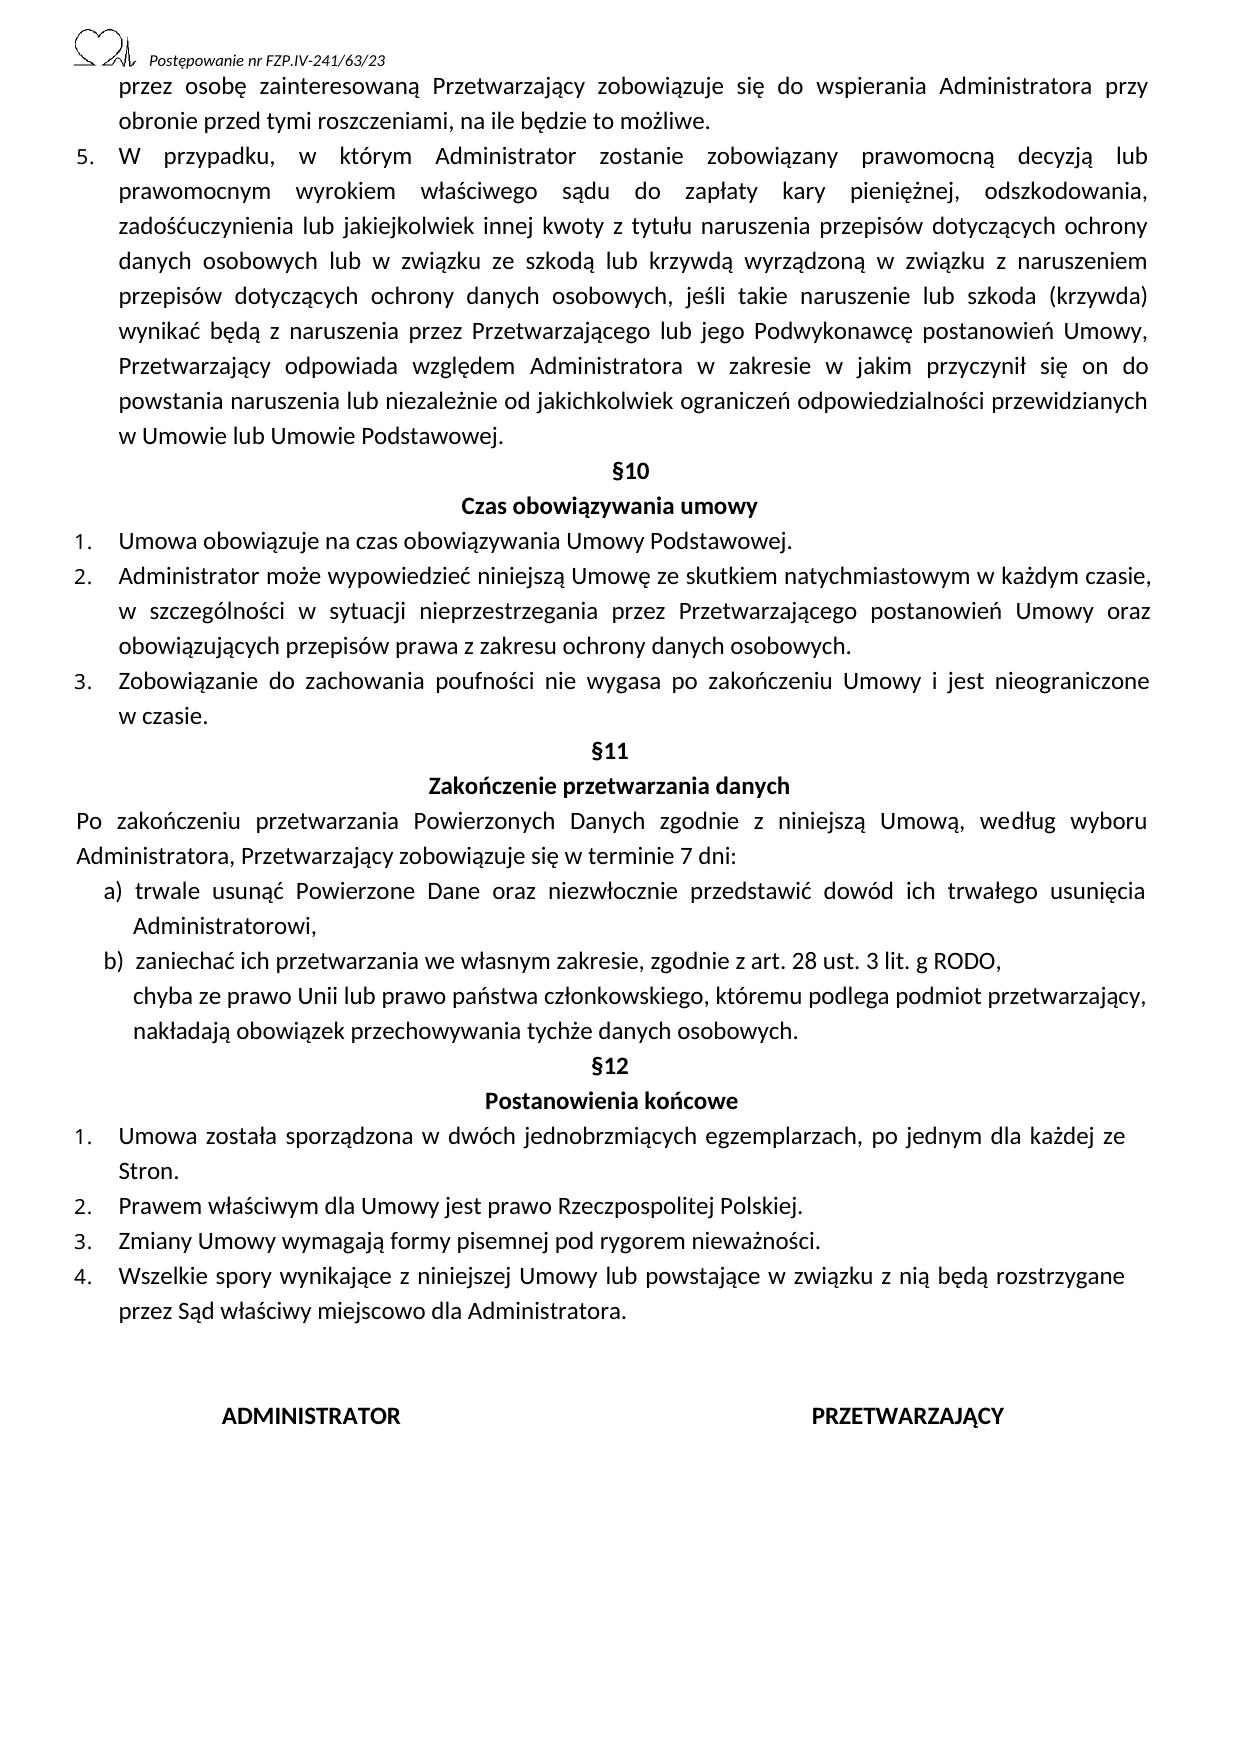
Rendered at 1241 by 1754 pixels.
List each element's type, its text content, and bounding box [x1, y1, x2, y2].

list W przypadku, w którym Administrator zostanie zobowiązany prawomocną decyzją lub prawomocnym wyrokiem właściwego sądu do zapłaty kary pieniężnej, odszkodowania, zadośćuczynienia lub jakiejkolwiek innej kwoty z tytułu naruszenia przepisów dotyczących ochrony danych osobowych lub w związku ze szkodą lub krzywdą wyrządzoną w związku z naruszeniem przepisów dotyczących ochrony danych osobowych, jeśli takie naruszenie lub szkoda (krzywda) wynikać będą z naruszenia przez Przetwarzającego lub jego Podwykonawcę postanowień Umowy, Przetwarzający odpowiada względem Administratora w zakresie w jakim przyczynił się on do powstania naruszenia lub niezależnie od jakichkolwiek ograniczeń odpowiedzialności przewidzianych w Umowie lub Umowie Podstawowej. [76, 140, 1149, 451]
text Postanowienia końcowe [74, 1085, 1149, 1116]
text Zakończenie przetwarzania danych [74, 770, 1145, 801]
text a) trwale usunąć Powierzone Dane oraz niezwłocznie przedstawić dowód ich trwałego usunięcia Administratorowi, [103, 875, 1148, 941]
list Administrator może wypowiedzieć niniejszą Umowę ze skutkiem natychmiastowym w każdym czasie, w szczególności w sytuacji nieprzestrzegania przez Przetwarzającego postanowień Umowy oraz obowiązujących przepisów prawa z zakresu ochrony danych osobowych. [74, 560, 1152, 661]
text ADMINISTRATOR PRZETWARZAJĄCY [74, 1400, 1152, 1431]
text §10 [112, 455, 1149, 486]
text Czas obowiązywania umowy [74, 490, 1145, 521]
picture [73, 29, 137, 67]
text Po zakończeniu przetwarzania Powierzonych Danych zgodnie z niniejszą Umową, według wyboru Administratora, Przetwarzający zobowiązuje się w terminie 7 dni: [76, 805, 1148, 871]
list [74, 70, 1149, 136]
list Umowa obowiązuje na czas obowiązywania Umowy Podstawowej. [74, 525, 1152, 556]
list Zobowiązanie do zachowania poufności nie wygasa po zakończeniu Umowy i jest nieograniczone w czasie. [74, 665, 1152, 731]
list Wszelkie spory wynikające z niniejszej Umowy lub powstające w związku z nią będą rozstrzygane przez Sąd właściwy miejscowo dla Administratora. [74, 1260, 1127, 1326]
text chyba ze prawo Unii lub prawo państwa członkowskiego, któremu podlega podmiot przetwarzający, nakładają obowiązek przechowywania tychże danych osobowych. [133, 980, 1148, 1046]
text b) zaniechać ich przetwarzania we własnym zakresie, zgodnie z art. 28 ust. 3 lit. g RODO, [103, 945, 1148, 976]
text §12 [74, 1050, 1145, 1081]
text §11 [74, 735, 1145, 766]
list Zmiany Umowy wymagają formy pisemnej pod rygorem nieważności. [74, 1225, 1127, 1256]
list Prawem właściwym dla Umowy jest prawo Rzeczpospolitej Polskiej. [74, 1190, 1127, 1221]
list Umowa została sporządzona w dwóch jednobrzmiących egzemplarzach, po jednym dla każdej ze Stron. [74, 1120, 1127, 1186]
